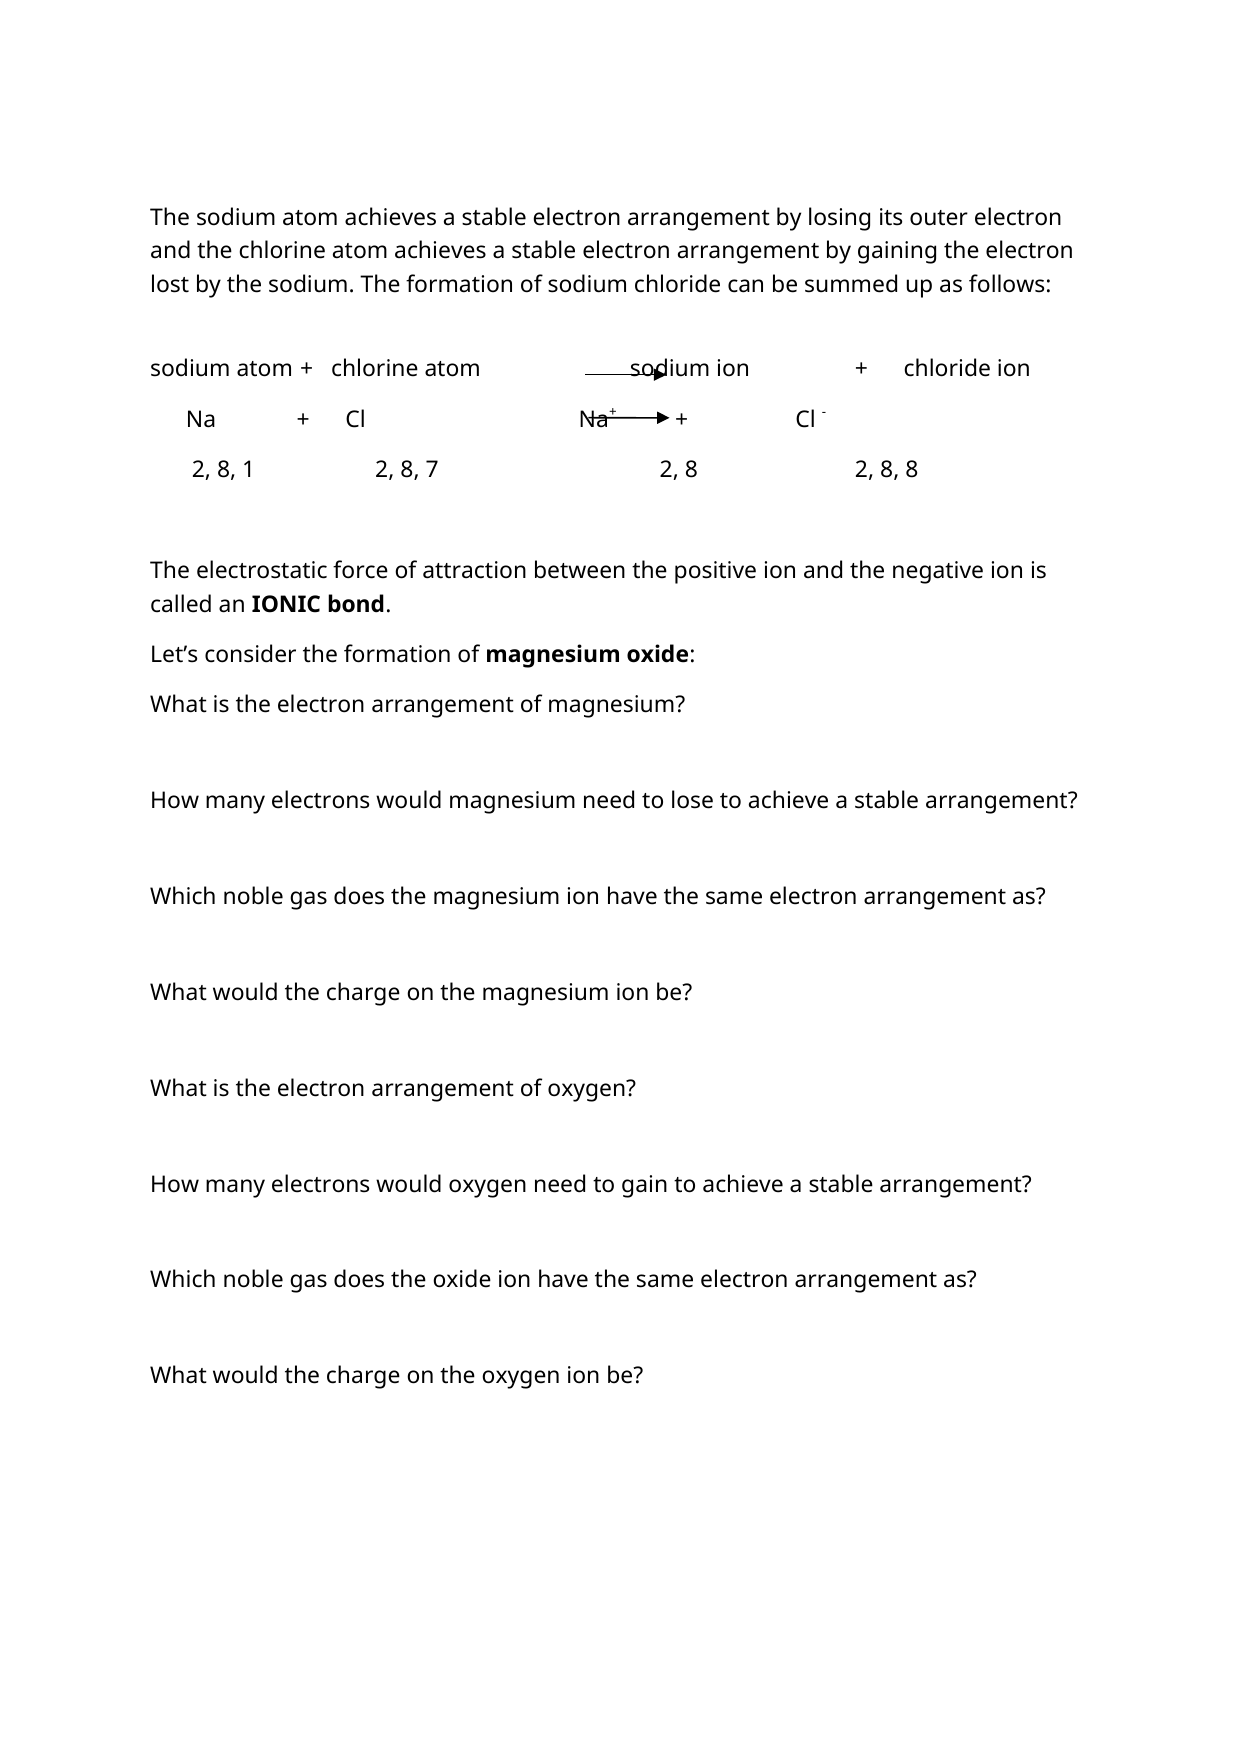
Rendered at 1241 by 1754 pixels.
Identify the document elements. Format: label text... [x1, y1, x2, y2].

text Na + Cl Na+ + Cl - [150, 402, 1090, 434]
text What is the electron arrangement of magnesium? [150, 688, 1090, 719]
text What is the electron arrangement of oxygen? [150, 1072, 1090, 1103]
text What would the charge on the oxygen ion be? [150, 1359, 1090, 1390]
text What would the charge on the magnesium ion be? [150, 976, 1090, 1007]
text Let’s consider the formation of magnesium oxide: [150, 638, 1090, 669]
text How many electrons would magnesium need to lose to achieve a stable arrangement? [150, 784, 1090, 815]
text How many electrons would oxygen need to gain to achieve a stable arrangement? [150, 1167, 1090, 1199]
text Which noble gas does the magnesium ion have the same electron arrangement as? [150, 880, 1090, 911]
text The electrostatic force of attraction between the positive ion and the negative ion is called an IONIC bond. [150, 554, 1090, 619]
text sodium atom + chlorine atom sodium ion + chloride ion [150, 318, 1090, 383]
text 2, 8, 1 2, 8, 7 2, 8 2, 8, 8 [150, 453, 1090, 484]
text The sodium atom achieves a stable electron arrangement by losing its outer electron and the chlorine atom achieves a stable electron arrangement by gaining the electron lost by the sodium. The formation of sodium chloride can be summed up as follows: [150, 200, 1090, 299]
text Which noble gas does the oxide ion have the same electron arrangement as? [150, 1263, 1090, 1294]
